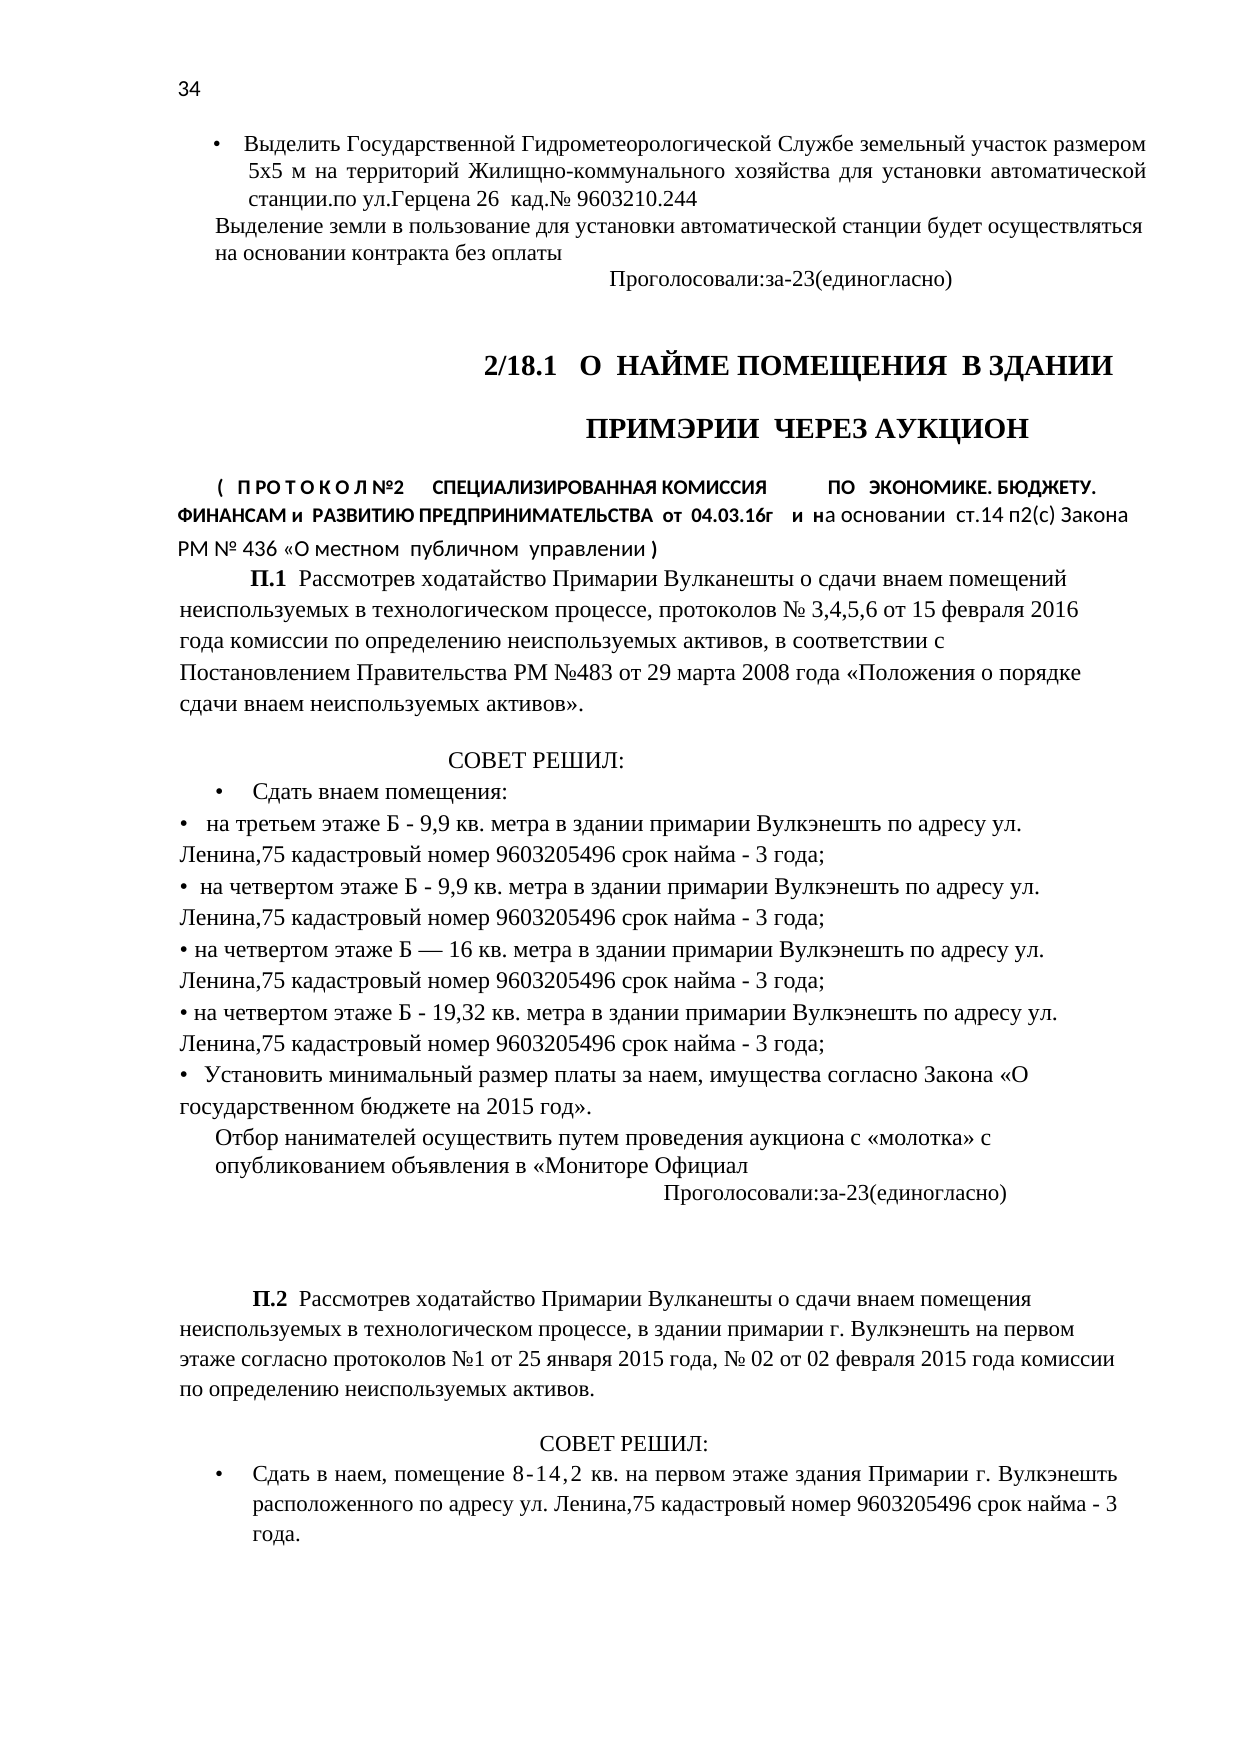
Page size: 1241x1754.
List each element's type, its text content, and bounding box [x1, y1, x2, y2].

text СОВЕТ РЕШИЛ: [179, 1430, 1152, 1457]
list на четвертом этаже Б - 19,32 кв. метра в здании примарии Вулкэнешть по адресу ул. Ленина,75 кадастровый номер 9603205496 срок найма - 3 года; [179, 998, 1120, 1057]
list на третьем этаже Б - 9,9 кв. метра в здании примарии Вулкэнешть по адресу ул. Ленина,75 кадастровый номер 9603205496 срок найма - 3 года; [179, 809, 1074, 868]
text Отбор нанимателей осуществить путем проведения аукциона с «молотка» с опубликованием объявления в «Мониторе Официал [215, 1123, 1152, 1179]
list на четвертом этаже Б — 16 кв. метра в здании примарии Вулкэнешть по адресу ул. Ленина,75 кадастровый номер 9603205496 срок найма - 3 года; [179, 935, 1074, 994]
text П.2 Рассмотрев ходатайство Примарии Вулканешты о сдачи внаем помещения неиспользуемых в технологическом процессе, в здании примарии г. Вулкэнешть на первом этаже согласно протоколов №1 от 25 января 2015 года, № 02 от 02 февраля 2015 года комиссии по определению неиспользуемых активов. [179, 1285, 1118, 1402]
text Проголосовали:за-23(единогласно) [215, 1179, 1152, 1205]
text СОВЕТ РЕШИЛ: [179, 746, 1152, 773]
text Выделение земли в пользование для установки автоматической станции будет осуществляться на основании контракта без оплаты [215, 213, 1152, 265]
text ПРИМЭРИИ ЧЕРЕЗ АУКЦИОН [179, 411, 1120, 445]
text ( П РО Т О К О Л №2 СПЕЦИАЛИЗИРОВАННАЯ КОМИССИЯ ПО ЭКОНОМИКЕ. БЮДЖЕТУ. ФИНАНСАМ и РАЗВИТИЮ ПРЕДПРИНИМАТЕЛЬСТВА от 04.03.16г и на основании ст.14 п2(с) Закона РМ № 436 «О местном публичном управлении ) [177, 474, 1152, 564]
list Установить минимальный размер платы за наем, имущества согласно Закона «О государственном бюджете на 2015 год». [179, 1061, 1120, 1119]
list на четвертом этаже Б - 9,9 кв. метра в здании примарии Вулкэнешть по адресу ул. Ленина,75 кадастровый номер 9603205496 срок найма - 3 года; [179, 872, 1074, 931]
text П.1 Рассмотрев ходатайство Примарии Вулканешты о сдачи внаем помещений неиспользуемых в технологическом процессе, протоколов № 3,4,5,6 от 15 февраля 2016 года комиссии по определению неиспользуемых активов, в соответствии с Постановлением Правительства РМ №483 от 29 марта 2008 года «Положения о порядке сдачи внаем неиспользуемых активов». [179, 564, 1120, 717]
list Выделить Государственной Гидрометеорологической Службе земельный участок размером 5x5 м на территорий Жилищно-коммунального хозяйства для установки автоматической станции.по ул.Герцена 26 кад.№ 9603210.244 [213, 130, 1147, 211]
text Проголосовали:за-23(единогласно) [215, 265, 1152, 292]
list Сдать внаем помещения: [215, 777, 1152, 805]
text 2/18.1 О НАЙМЕ ПОМЕЩЕНИЯ В ЗДАНИИ [179, 348, 1120, 382]
list Сдать в наем, помещение 8-14,2 кв. на первом этаже здания Примарии г. Вулкэнешть расположенного по адресу ул. Ленина,75 кадастровый номер 9603205496 срок найма - 3 года. [215, 1460, 1118, 1547]
